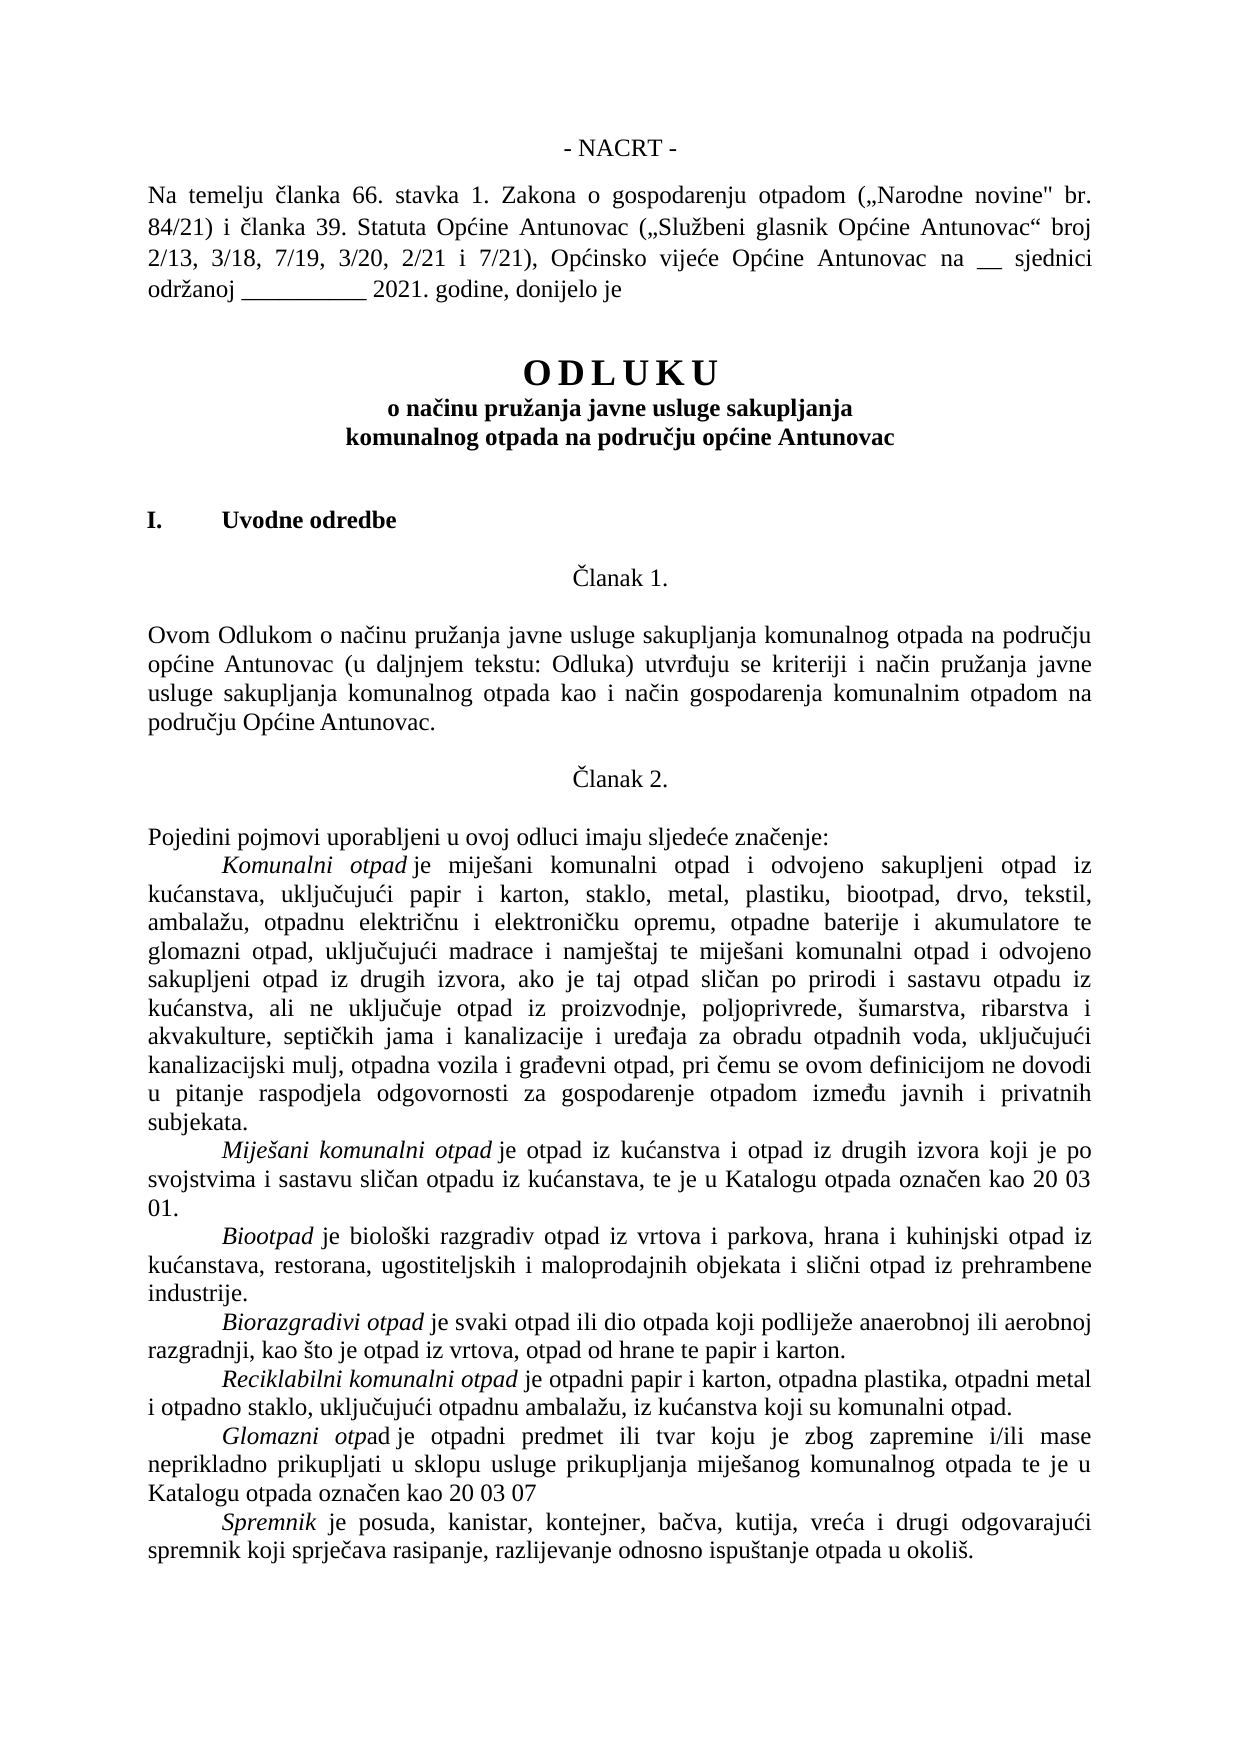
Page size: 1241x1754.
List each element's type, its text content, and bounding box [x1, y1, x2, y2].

text Članak 1. [148, 563, 1093, 592]
text Reciklabilni komunalni otpad je otpadni papir i karton, otpadna plastika, otpadni metal i otpadno staklo, uključujući otpadnu ambalažu, iz kućanstva koji su komunalni otpad. [148, 1364, 1093, 1421]
text Ovom Odlukom o načinu pružanja javne usluge sakupljanja komunalnog otpada na području općine Antunovac (u daljnjem tekstu: Odluka) utvrđuju se kriteriji i način pružanja javne usluge sakupljanja komunalnog otpada kao i način gospodarenja komunalnim otpadom na području Općine Antunovac. [148, 621, 1093, 736]
text komunalnog otpada na području općine Antunovac [148, 422, 1093, 451]
text Biootpad je biološki razgradiv otpad iz vrtova i parkova, hrana i kuhinjski otpad iz kućanstava, restorana, ugostiteljskih i maloprodajnih objekata i slični otpad iz prehrambene industrije. [148, 1222, 1093, 1307]
text o načinu pružanja javne usluge sakupljanja [148, 393, 1093, 422]
text Miješani komunalni otpad je otpad iz kućanstva i otpad iz drugih izvora koji je po svojstvima i sastavu sličan otpadu iz kućanstava, te je u Katalogu otpada označen kao 20 03 01. [148, 1136, 1093, 1222]
text Članak 2. [148, 764, 1093, 793]
text Glomazni otpad je otpadni predmet ili tvar koju je zbog zapremine i/ili mase neprikladno prikupljati u sklopu usluge prikupljanja miješanog komunalnog otpada te je u Katalogu otpada označen kao 20 03 07 [148, 1421, 1093, 1507]
text Biorazgradivi otpad je svaki otpad ili dio otpada koji podliježe anaerobnoj ili aerobnoj razgradnji, kao što je otpad iz vrtova, otpad od hrane te papir i karton. [148, 1307, 1093, 1364]
text Na temelju članka 66. stavka 1. Zakona o gospodarenju otpadom („Narodne novine" br. 84/21) i članka 39. Statuta Općine Antunovac („Službeni glasnik Općine Antunovac“ broj 2/13, 3/18, 7/19, 3/20, 2/21 i 7/21), Općinsko vijeće Općine Antunovac na __ sjednici održanoj __________ 2021. godine, donijelo je [148, 181, 1093, 302]
text - NACRT - [148, 133, 1093, 162]
text ODLUKU [148, 350, 1093, 393]
text Pojedini pojmovi uporabljeni u ovoj odluci imaju sljedeće značenje: [148, 822, 1093, 851]
text Komunalni otpad je miješani komunalni otpad i odvojeno sakupljeni otpad iz kućanstava, uključujući papir i karton, staklo, metal, plastiku, biootpad, drvo, tekstil, ambalažu, otpadnu električnu i elektroničku opremu, otpadne baterije i akumulatore te glomazni otpad, uključujući madrace i namještaj te miješani komunalni otpad i odvojeno sakupljeni otpad iz drugih izvora, ako je taj otpad sličan po prirodi i sastavu otpadu iz kućanstva, ali ne uključuje otpad iz proizvodnje, poljoprivrede, šumarstva, ribarstva i akvakulture, septičkih jama i kanalizacije i uređaja za obradu otpadnih voda, uključujući kanalizacijski mulj, otpadna vozila i građevni otpad, pri čemu se ovom definicijom ne dovodi u pitanje raspodjela odgovornosti za gospodarenje otpadom između javnih i privatnih subjekata. [148, 851, 1093, 1136]
text Spremnik je posuda, kanistar, kontejner, bačva, kutija, vreća i drugi odgovarajući spremnik koji sprječava rasipanje, razlijevanje odnosno ispuštanje otpada u okoliš. [148, 1507, 1093, 1564]
list Uvodne odredbe [146, 506, 1093, 534]
